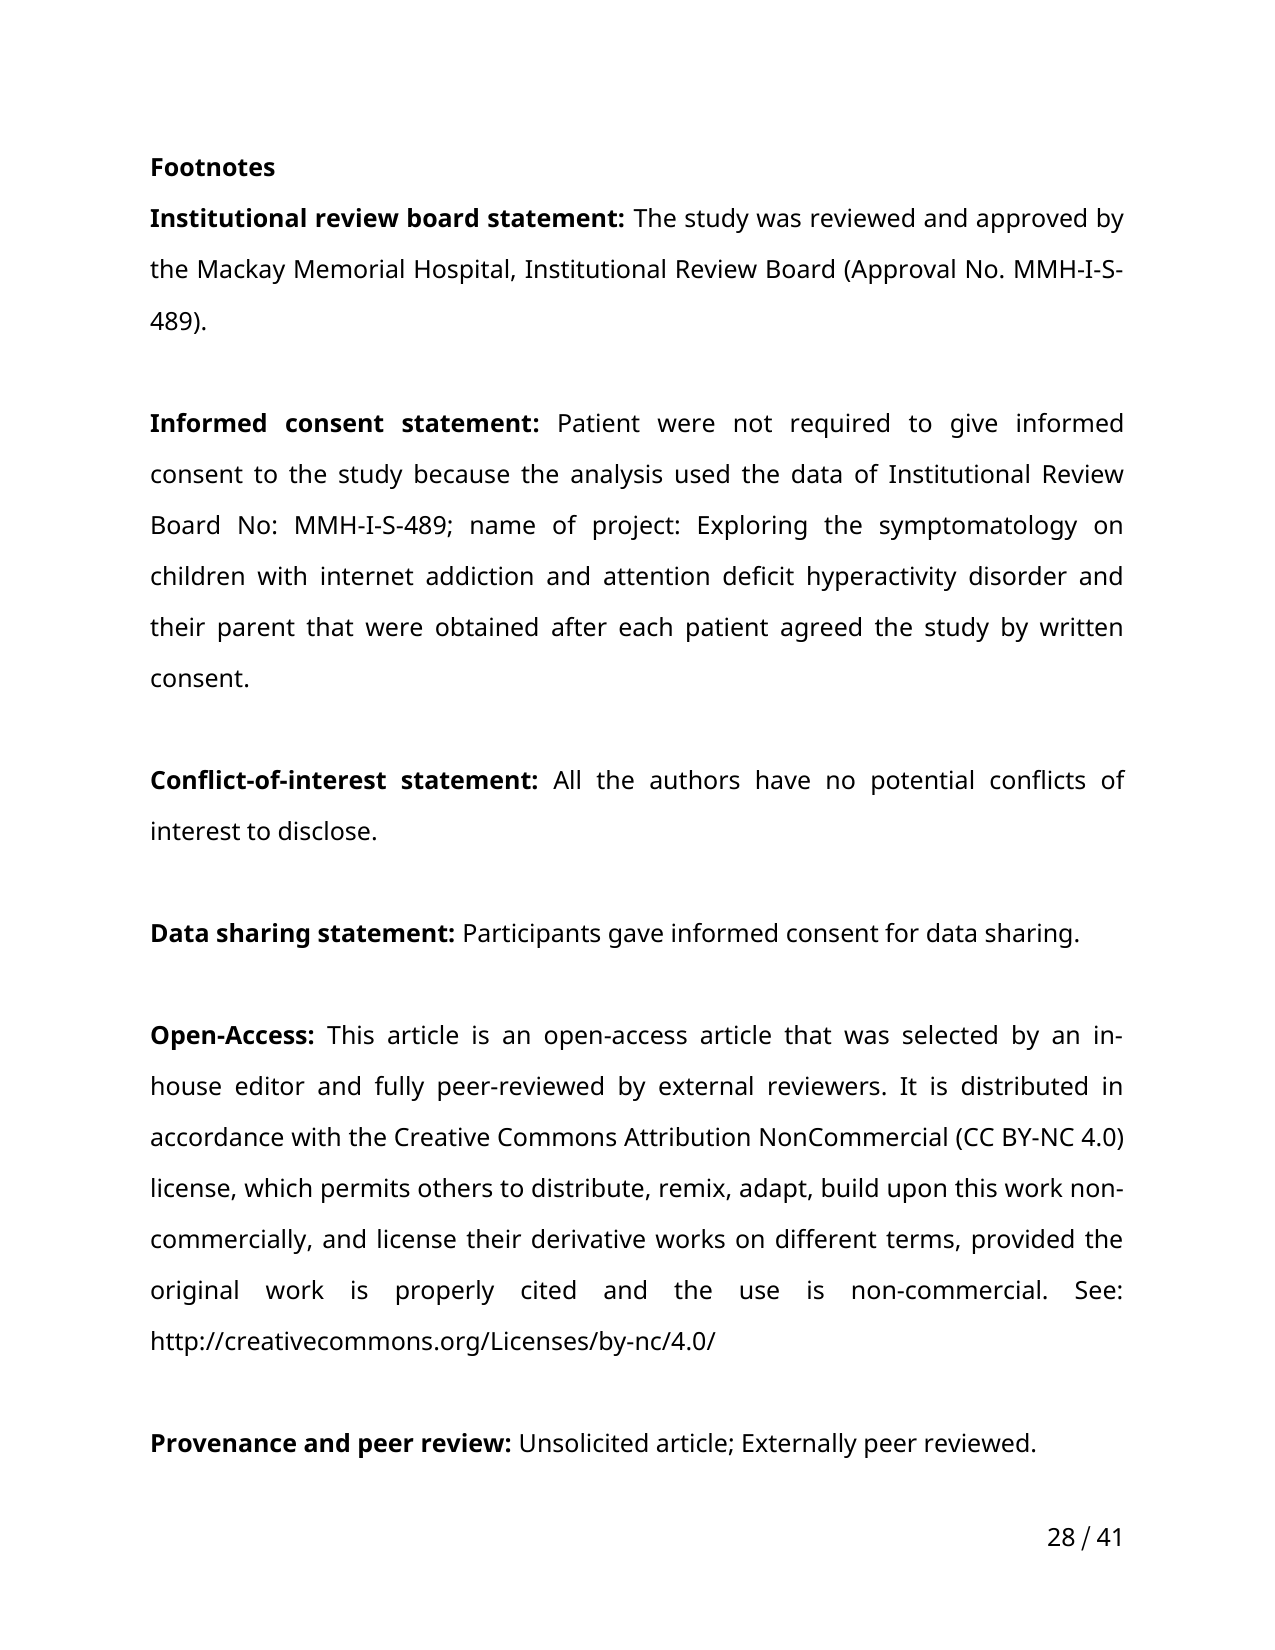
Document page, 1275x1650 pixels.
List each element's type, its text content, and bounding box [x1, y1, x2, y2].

text Institutional review board statement: The study was reviewed and approved by the Mackay Memorial Hospital, Institutional Review Board (Approval No. MMH-I-S-489). [150, 201, 1125, 337]
text Informed consent statement: Patient were not required to give informed consent to the study because the analysis used the data of Institutional Review Board No: MMH-I-S-489; name of project: Exploring the symptomatology on children with internet addiction and attention deficit hyperactivity disorder and their parent that were obtained after each patient agreed the study by written consent. [150, 405, 1125, 694]
text Data sharing statement: Participants gave informed consent for data sharing. [150, 916, 1125, 950]
text Footnotes [150, 150, 1125, 184]
text Conflict-of-interest statement: All the authors have no potential conflicts of interest to disclose. [150, 762, 1125, 848]
text Provenance and peer review: Unsolicited article; Externally peer reviewed. [150, 1426, 1125, 1460]
text Open-Access: This article is an open-access article that was selected by an in-house editor and fully peer-reviewed by external reviewers. It is distributed in accordance with the Creative Commons Attribution NonCommercial (CC BY-NC 4.0) license, which permits others to distribute, remix, adapt, build upon this work non-commercially, and license their derivative works on different terms, provided the original work is properly cited and the use is non-commercial. See: http://creativecommons.org/Licenses/by-nc/4.0/ [150, 1018, 1125, 1358]
